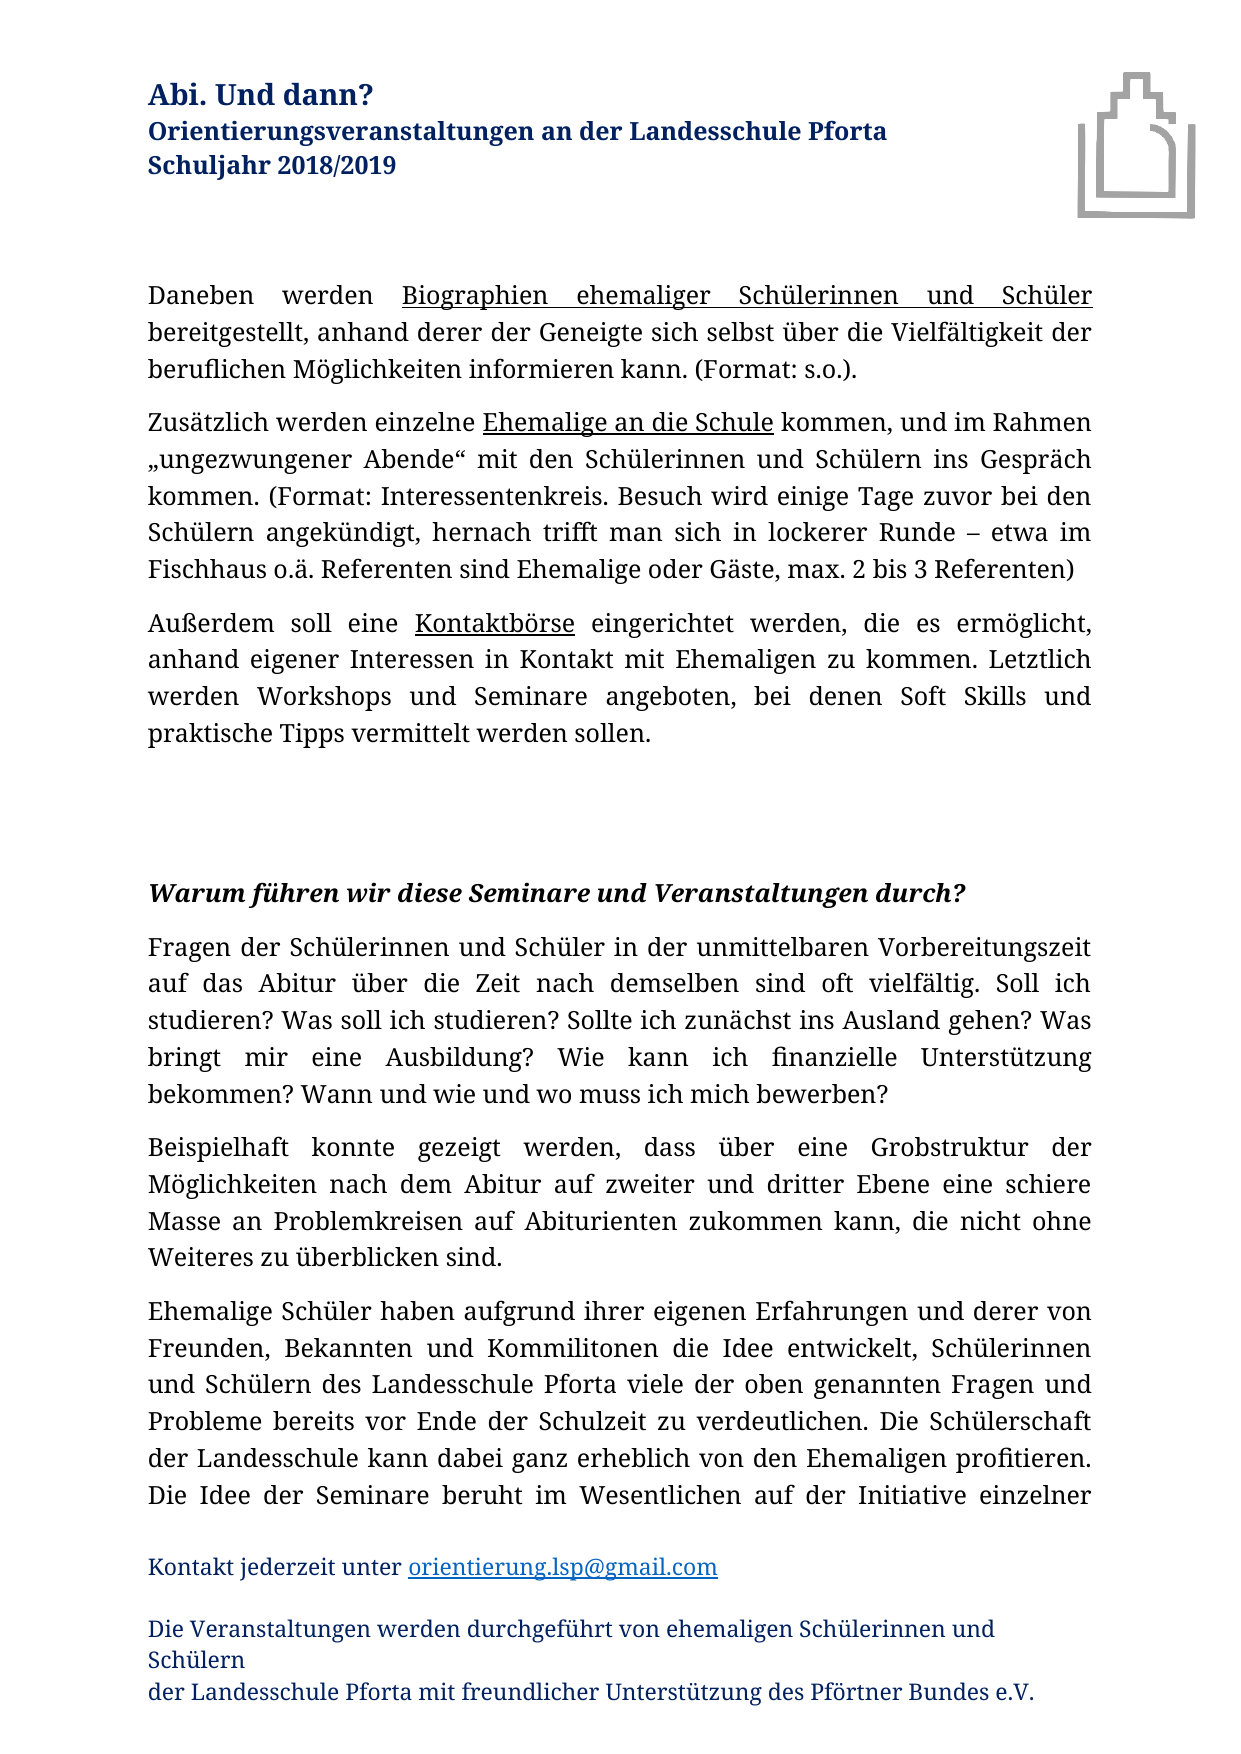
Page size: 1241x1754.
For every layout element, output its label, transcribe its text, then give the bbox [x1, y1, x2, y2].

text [148, 1293, 1093, 1511]
text Außerdem soll eine Kontaktbörse eingerichtet werden, die es ermöglicht, anhand eigener Interessen in Kontakt mit Ehemaligen zu kommen. Letztlich werden Workshops und Seminare angeboten, bei denen Soft Skills und praktische Tipps vermittelt werden sollen. [148, 605, 1093, 749]
text Fragen der Schülerinnen und Schüler in der unmittelbaren Vorbereitungszeit auf das Abitur über die Zeit nach demselben sind oft vielfältig. Soll ich studieren? Was soll ich studieren? Sollte ich zunächst ins Ausland gehen? Was bringt mir eine Ausbildung? Wie kann ich finanzielle Unterstützung bekommen? Wann und wie und wo muss ich mich bewerben? [148, 929, 1093, 1110]
text Daneben werden Biographien ehemaliger Schülerinnen und Schüler bereitgestellt, anhand derer der Geneigte sich selbst über die Vielfältigkeit der beruflichen Möglichkeiten informieren kann. (Format: s.o.). [148, 278, 1093, 385]
text Warum führen wir diese Seminare und Veranstaltungen durch? [148, 876, 1093, 910]
text Zusätzlich werden einzelne Ehemalige an die Schule kommen, und im Rahmen „ungezwungener Abende“ mit den Schülerinnen und Schülern ins Gespräch kommen. (Format: Interessentenkreis. Besuch wird einige Tage zuvor bei den Schülern angekündigt, hernach trifft man sich in lockerer Runde – etwa im Fischhaus o.ä. Referenten sind Ehemalige oder Gäste, max. 2 bis 3 Referenten) [148, 405, 1093, 586]
text Beispielhaft konnte gezeigt werden, dass über eine Grobstruktur der Möglichkeiten nach dem Abitur auf zweiter und dritter Ebene eine schiere Masse an Problemkreisen auf Abiturienten zukommen kann, die nicht ohne Weiteres zu überblicken sind. [148, 1130, 1093, 1274]
